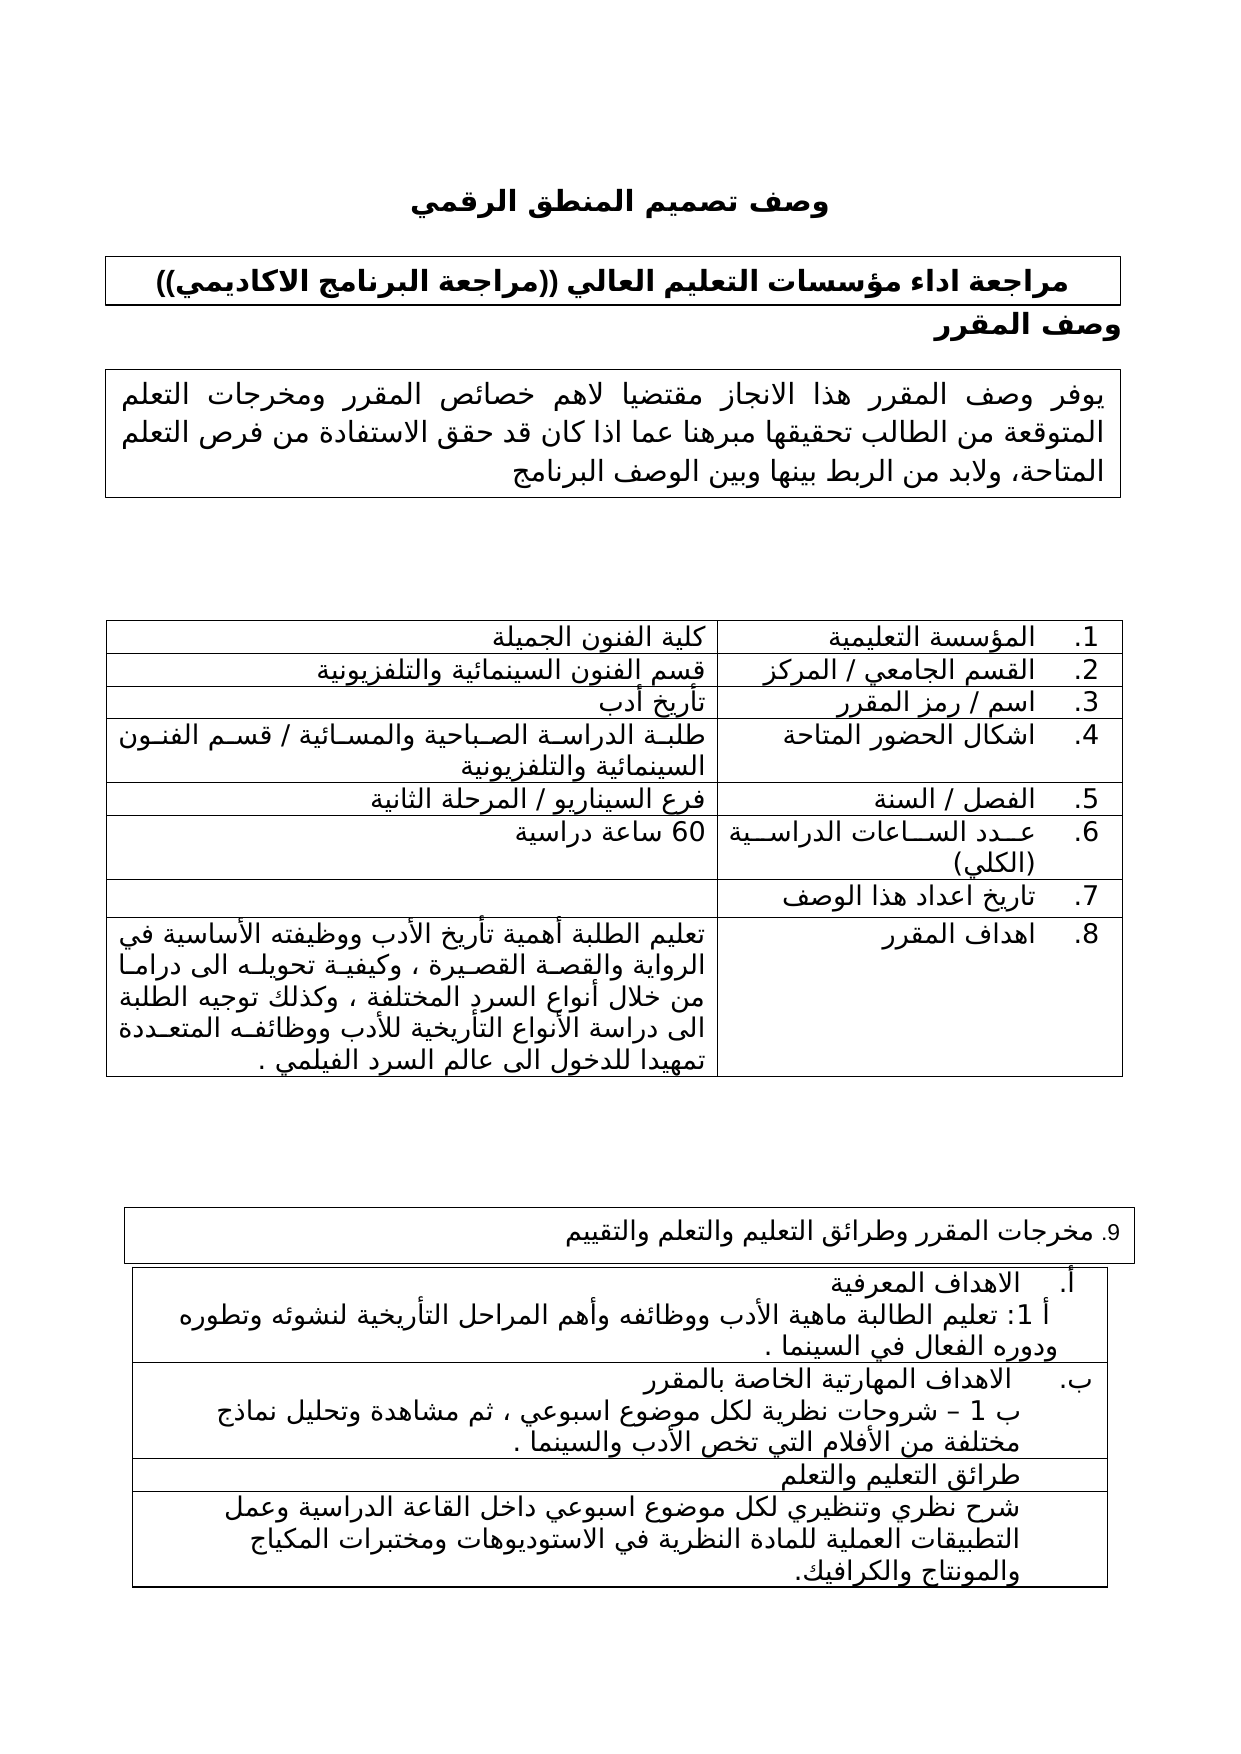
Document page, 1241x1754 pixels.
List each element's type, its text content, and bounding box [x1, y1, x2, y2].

table_cell اشكال الحضور المتاحة [718, 719, 1122, 782]
table_cell الاهداف المهارتية الخاصة بالمقرر ب 1 – شروحات نظرية لكل موضوع اسبوعي ، ثم مشاهدة وتحليل نماذج مختلفة من الأفلام التي تخص الأدب والسينما . [133, 1363, 1107, 1458]
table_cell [133, 1492, 1107, 1586]
table_cell فرع السيناريو / المرحلة الثانية [107, 783, 717, 815]
table_cell القسم الجامعي / المركز [718, 654, 1122, 686]
table_cell 60 ساعة دراسية [107, 816, 717, 879]
table_header المؤسسة التعليمية [718, 621, 1122, 653]
table_cell اسم / رمز المقرر [718, 687, 1122, 718]
table_cell تاريخ اعداد هذا الوصف [718, 880, 1122, 917]
table_cell طلبة الدراسة الصباحية والمسائية / قسم الفنون السينمائية والتلفزيونية [107, 719, 717, 782]
table_header الاهداف المعرفية أ 1: تعليم الطالبة ماهية الأدب ووظائفه وأهم المراحل التأريخية لنشوئه وتطوره ودوره الفعال في السينما . [133, 1268, 1107, 1362]
table_cell تعليم الطلبة أهمية تأريخ الأدب ووظيفته الأساسية في الرواية والقصة القصيرة ، وكيفية تحويله الى دراما من خلال أنواع السرد المختلفة ، وكذلك توجيه الطلبة الى دراسة الأنواع التأريخية للأدب ووظائفه المتعددة تمهيدا للدخول الى عالم السرد الفيلمي . [107, 918, 717, 1076]
table_cell الفصل / السنة [718, 783, 1122, 815]
table_header كلية الفنون الجميلة [107, 621, 717, 653]
text وصف تصميم المنطق الرقمي [118, 184, 1122, 218]
table_cell طرائق التعليم والتعلم [133, 1459, 1107, 1491]
text وصف المقرر [118, 308, 1122, 342]
table_cell قسم الفنون السينمائية والتلفزيونية [107, 654, 717, 686]
table_cell [107, 880, 717, 917]
table_cell اهداف المقرر [718, 918, 1122, 1076]
table_cell عدد الساعات الدراسية (الكلي) [718, 816, 1122, 879]
table_cell تأريخ أدب [107, 687, 717, 718]
